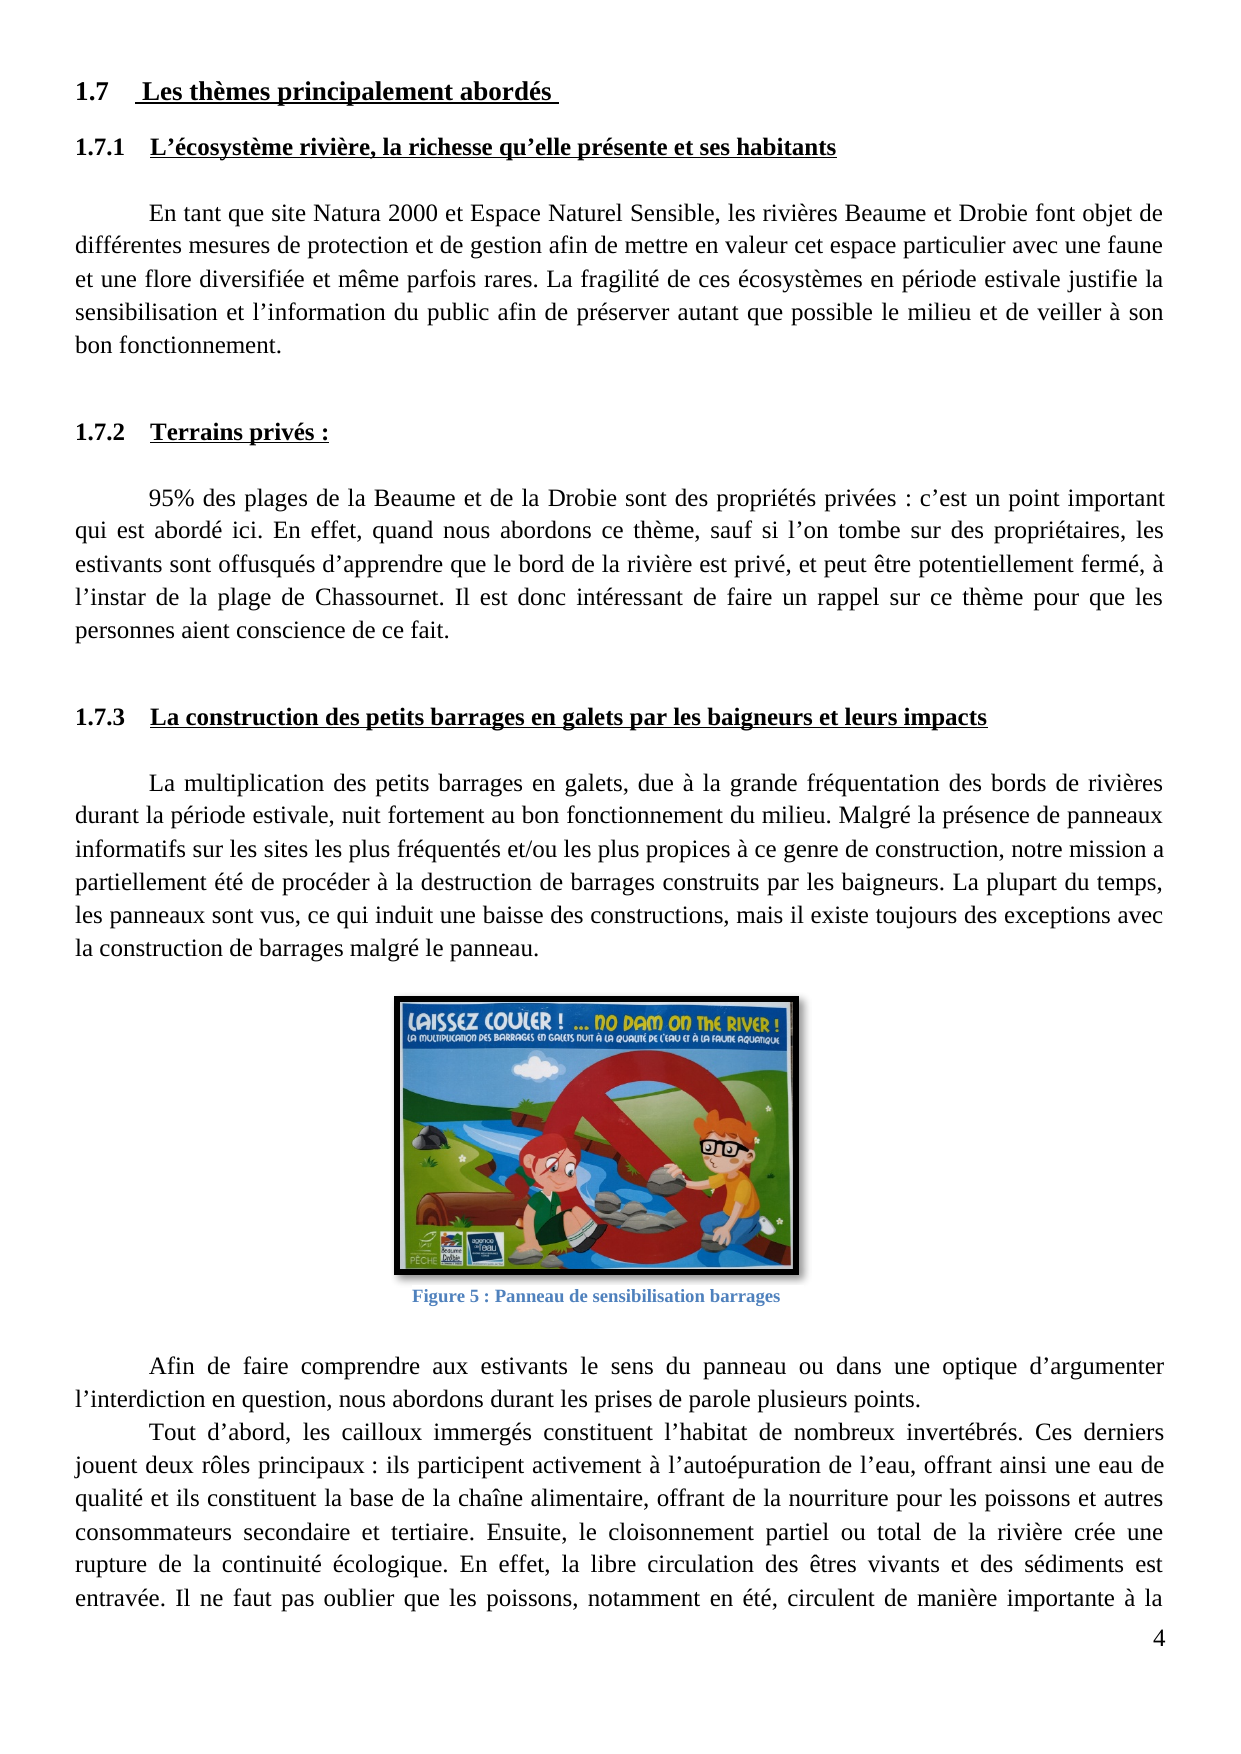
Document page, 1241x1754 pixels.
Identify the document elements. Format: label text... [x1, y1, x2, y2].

picture [400, 1002, 793, 1269]
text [75, 1417, 1165, 1611]
subtitle Terrains privés : [75, 417, 1165, 445]
text 95% des plages de la Beaume et de la Drobie sont des propriétés privées : c’est un point important qui est abordé ici. En effet, quand nous abordons ce thème, sauf si l’on tombe sur des propriétaires, les estivants sont offusqués d’apprendre que le bord de la rivière est privé, et peut être potentiellement fermé, à l’instar de la plage de Chassournet. Il est donc intéressant de faire un rappel sur ce thème pour que les personnes aient conscience de ce fait. [75, 483, 1165, 643]
text Afin de faire comprendre aux estivants le sens du panneau ou dans une optique d’argumenter l’interdiction en question, nous abordons durant les prises de parole plusieurs points. [75, 1351, 1165, 1413]
subtitle L’écosystème rivière, la richesse qu’elle présente et ses habitants [75, 132, 1165, 160]
text La multiplication des petits barrages en galets, due à la grande fréquentation des bords de rivières durant la période estivale, nuit fortement au bon fonctionnement du milieu. Malgré la présence de panneaux informatifs sur les sites les plus fréquentés et/ou les plus propices à ce genre de construction, notre mission a partiellement été de procéder à la destruction de barrages construits par les baigneurs. La plupart du temps, les panneaux sont vus, ce qui induit une baisse des constructions, mais il existe toujours des exceptions avec la construction de barrages malgré le panneau. [75, 768, 1165, 961]
subtitle Les thèmes principalement abordés [75, 75, 1165, 106]
subtitle La construction des petits barrages en galets par les baigneurs et leurs impacts [75, 702, 1165, 730]
text En tant que site Natura 2000 et Espace Naturel Sensible, les rivières Beaume et Drobie font objet de différentes mesures de protection et de gestion afin de mettre en valeur cet espace particulier avec une faune et une flore diversifiée et même parfois rares. La fragilité de ces écosystèmes en période estivale justifie la sensibilisation et l’information du public afin de préserver autant que possible le milieu et de veiller à son bon fonctionnement. [75, 198, 1165, 358]
